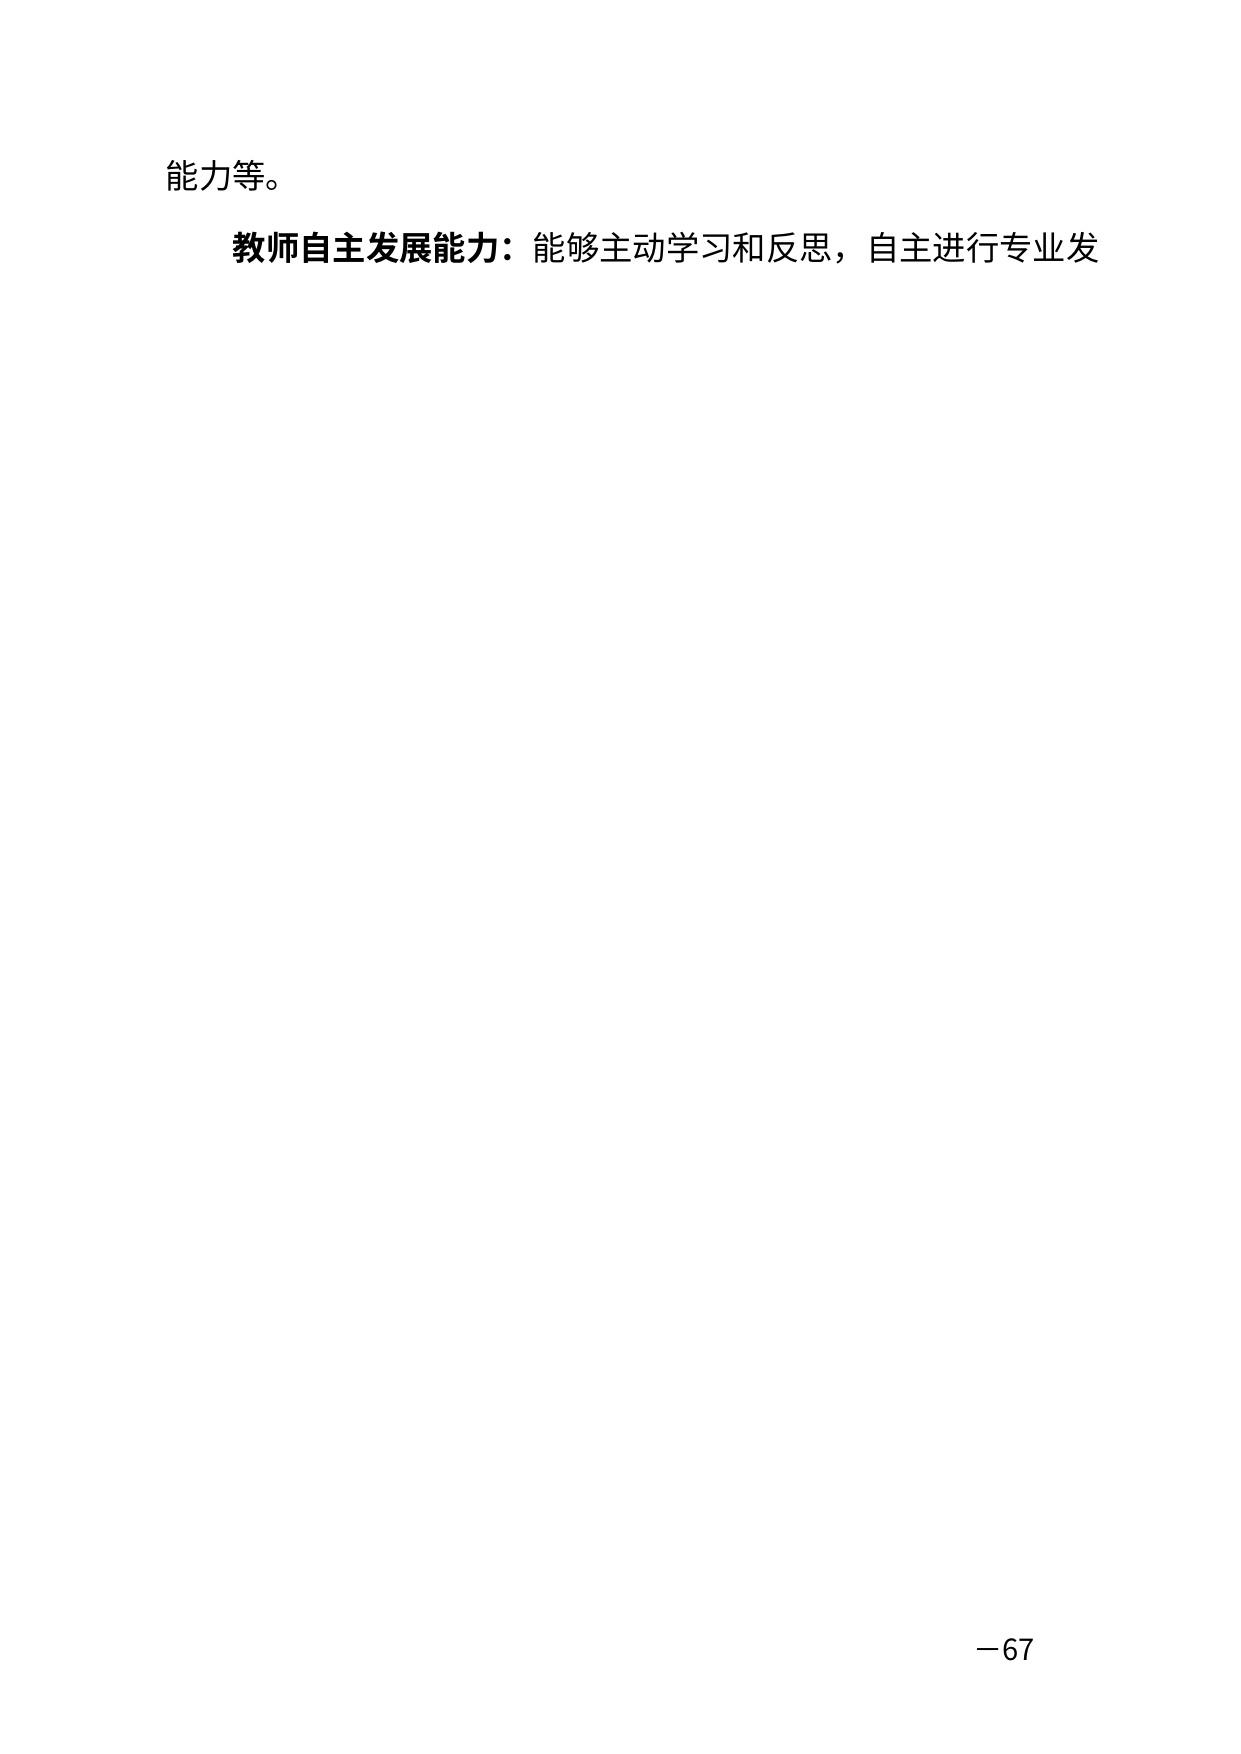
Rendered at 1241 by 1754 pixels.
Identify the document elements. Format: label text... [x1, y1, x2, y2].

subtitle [166, 150, 1111, 198]
text 教师自主发展能力：能够主动学习和反思，自主进行专业发 [232, 220, 1138, 271]
